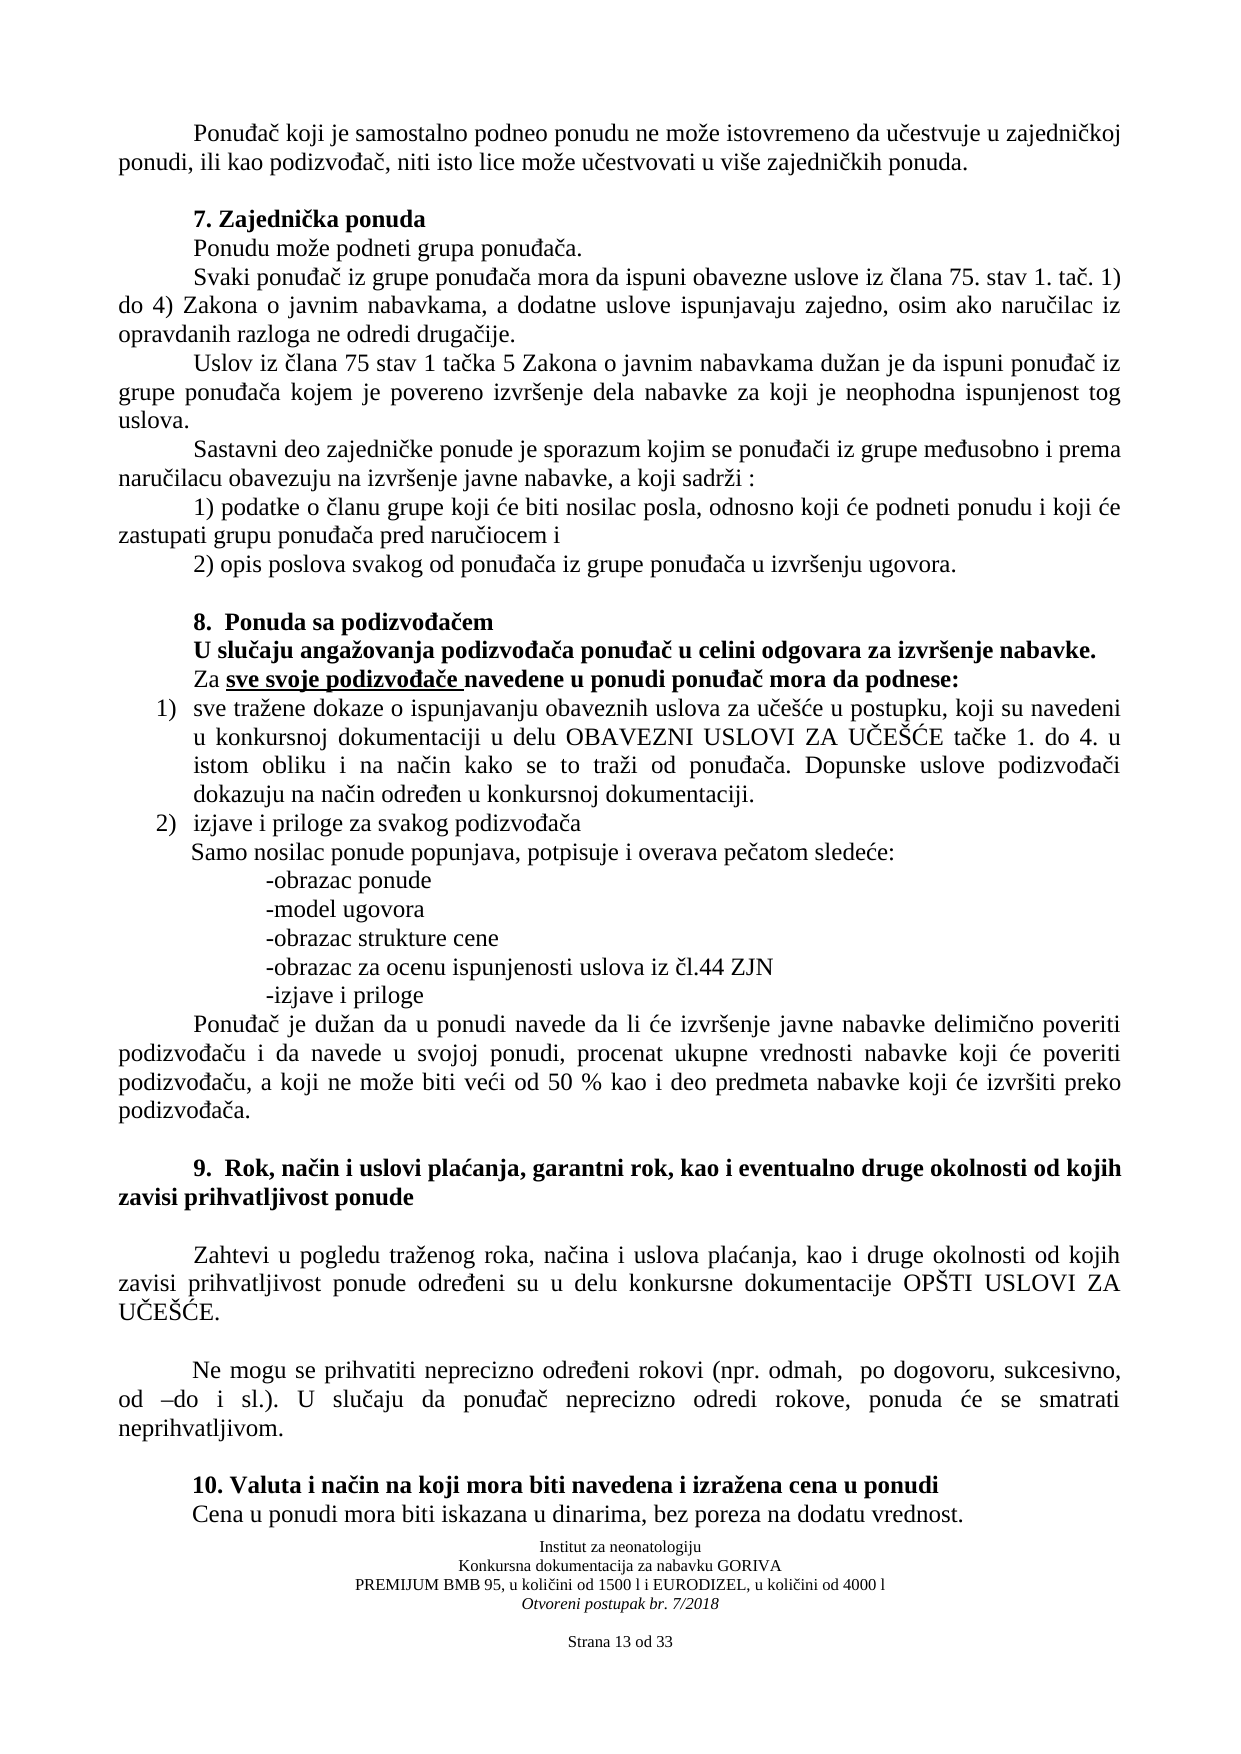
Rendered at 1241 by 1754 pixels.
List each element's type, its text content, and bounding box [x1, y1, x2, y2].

text Ne mogu se prihvatiti neprecizno određeni rokovi (npr. odmah, po dogovoru, sukcesivno, od –do i sl.). U slučaju da ponuđač neprecizno odredi rokove, ponuda će se smatrati neprihvatljivom. [118, 1355, 1122, 1441]
text 1) podatke o članu grupe koji će biti nosilac posla, odnosno koji će podneti ponudu i koji će zastupati grupu ponuđača pred naručiocem i [118, 492, 1122, 549]
list izjave i priloge za svakog podizvođača [156, 808, 1122, 837]
text Ponuđač koji je samostalno podneo ponudu ne može istovremeno da učestvuje u zajedničkoj ponudi, ili kao podizvođač, niti isto lice može učestvovati u više zajedničkih ponuda. [118, 118, 1122, 176]
text Ponudu može podneti grupa ponuđača. [118, 233, 1122, 262]
text Zahtevi u pogledu traženog roka, načina i uslova plaćanja, kao i druge okolnosti od kojih zavisi prihvatljivost ponude određeni su u delu konkursne dokumentacije OPŠTI USLOVI ZA UČEŠĆE. [118, 1240, 1122, 1326]
text Svaki ponuđač iz grupe ponuđača mora da ispuni obavezne uslove iz člana 75. stav 1. tač. 1) do 4) Zakona o javnim nabavkama, a dodatne uslove ispunjavaju zajedno, osim ako naručilac iz opravdanih razloga ne odredi drugačije. [118, 262, 1122, 348]
text Cena u ponudi mora biti iskazana u dinarima, bez poreza na dodatu vrednost. [118, 1499, 1122, 1528]
text Uslov iz člana 75 stav 1 tačka 5 Zakona o javnim nabavkama dužan je da ispuni ponuđač iz grupe ponuđača kojem je povereno izvršenje dela nabavke za koji je neophodna ispunjenost tog uslova. [118, 348, 1122, 434]
text -model ugovora [191, 894, 1122, 923]
text -obrazac strukture cene [191, 923, 1122, 952]
text 7. Zajednička ponuda [118, 204, 1122, 233]
text 8. Ponuda sa podizvođačem [118, 607, 1122, 636]
text Ponuđač je dužan da u ponudi navede da li će izvršenje javne nabavke delimično poveriti podizvođaču i da navede u svojoj ponudi, procenat ukupne vrednosti nabavke koji će poveriti podizvođaču, a koji ne može biti veći od 50 % kao i deo predmeta nabavke koji će izvršiti preko podizvođača. [118, 1009, 1122, 1124]
list sve tražene dokaze o ispunjavanju obaveznih uslova za učešće u postupku, koji su navedeni u konkursnoj dokumentaciji u delu OBAVEZNI USLOVI ZA UČEŠĆE tačke 1. do 4. u istom obliku i na način kako se to traži od ponuđača. Dopunske uslove podizvođači dokazuju na način određen u konkursnoj dokumentaciji. [156, 693, 1122, 808]
text Samo nosilac ponude popunjava, potpisuje i overava pečatom sledeće: [118, 837, 1122, 866]
text -izjave i priloge [191, 981, 1122, 1009]
text Sastavni deo zajedničke ponude je sporazum kojim se ponuđači iz grupe međusobno i prema naručilacu obavezuju na izvršenje javne nabavke, a koji sadrži : [118, 434, 1122, 492]
text U slučaju angažovanja podizvođača ponuđač u celini odgovara za izvršenje nabavke. [118, 636, 1122, 664]
text 9. Rok, način i uslovi plaćanja, garantni rok, kao i eventualno druge okolnosti od kojih zavisi prihvatljivost ponude [118, 1153, 1122, 1211]
text 10. Valuta i način na koji mora biti navedena i izražena cena u ponudi [118, 1470, 1122, 1499]
text Za sve svoje podizvođače navedene u ponudi ponuđač mora da podnese: [118, 664, 1122, 693]
text -obrazac za ocenu ispunjenosti uslova iz čl.44 ZJN [191, 952, 1122, 981]
text 2) opis poslova svakog od ponuđača iz grupe ponuđača u izvršenju ugovora. [118, 549, 1122, 578]
text -obrazac ponude [191, 866, 1122, 894]
